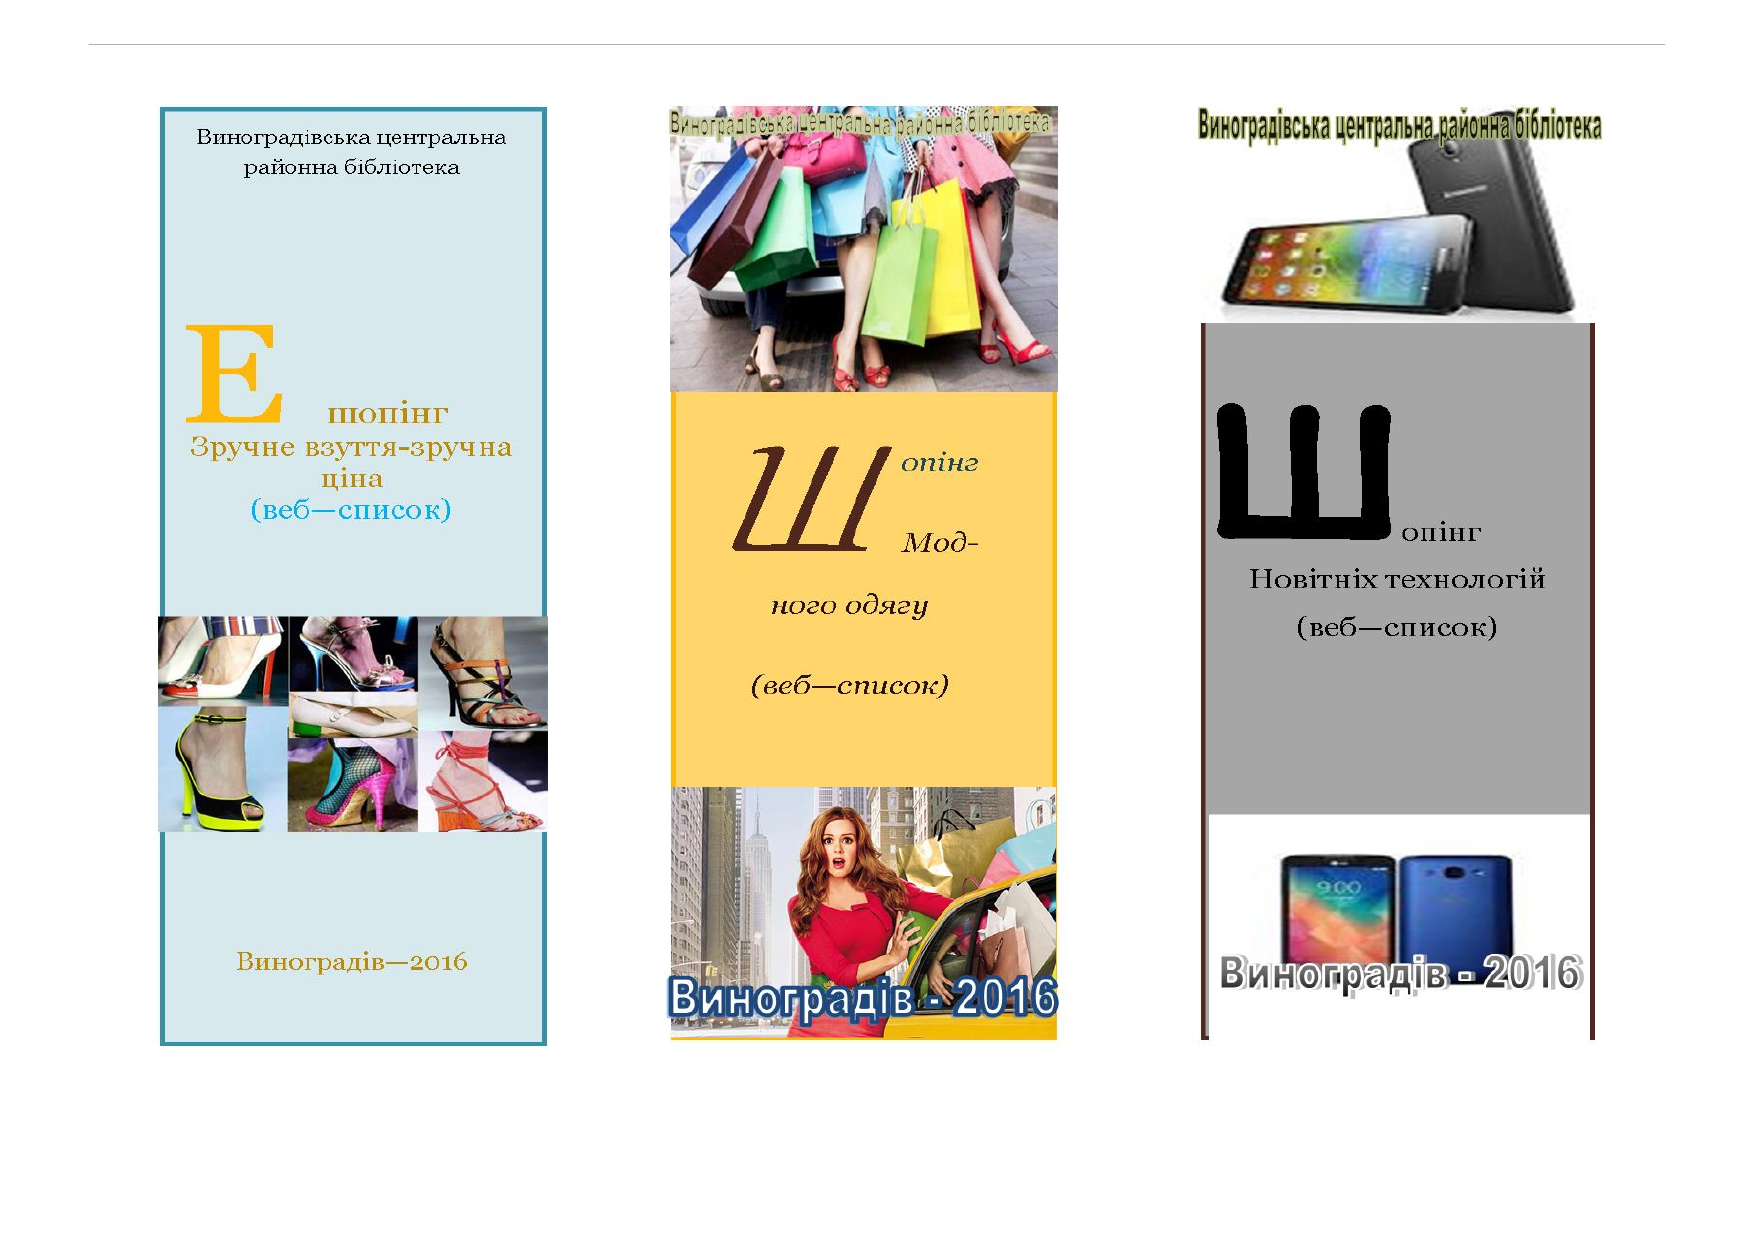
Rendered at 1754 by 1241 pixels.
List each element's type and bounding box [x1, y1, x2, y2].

picture [88, 44, 1666, 1101]
